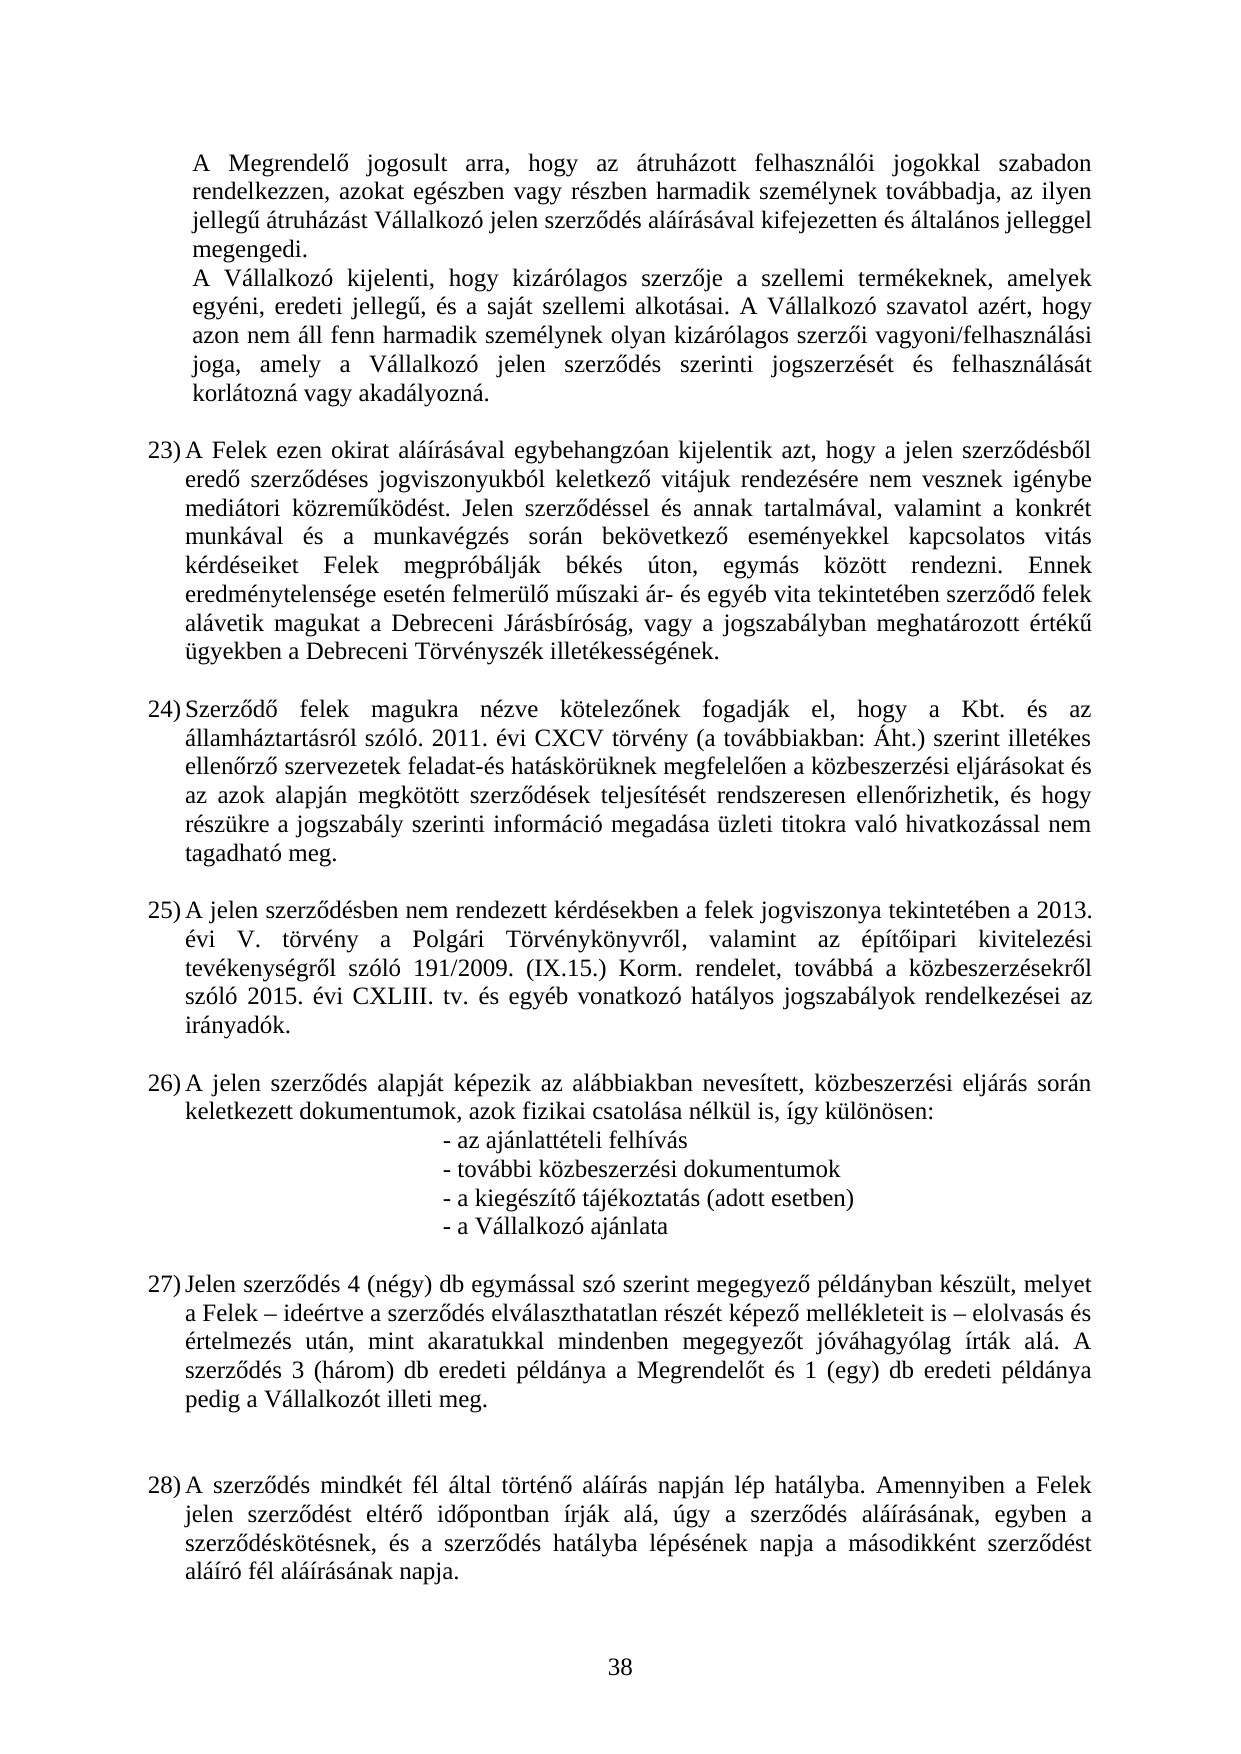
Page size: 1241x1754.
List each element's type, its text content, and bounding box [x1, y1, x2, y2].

text - további közbeszerzési dokumentumok [148, 1154, 1093, 1183]
list Jelen szerződés 4 (négy) db egymással szó szerint megegyező példányban készült, melyet a Felek – ideértve a szerződés elválaszthatatlan részét képező mellékleteit is – elolvasás és értelmezés után, mint akaratukkal mindenben megegyezőt jóváhagyólag írták alá. A szerződés 3 (három) db eredeti példánya a Megrendelőt és 1 (egy) db eredeti példánya pedig a Vállalkozót illeti meg. [148, 1269, 1093, 1413]
text - az ajánlattételi felhívás [148, 1125, 1093, 1154]
list A jelen szerződés alapját képezik az alábbiakban nevesített, közbeszerzési eljárás során keletkezett dokumentumok, azok fizikai csatolása nélkül is, így különösen: [148, 1068, 1093, 1125]
text A Megrendelő jogosult arra, hogy az átruházott felhasználói jogokkal szabadon rendelkezzen, azokat egészben vagy részben harmadik személynek továbbadja, az ilyen jellegű átruházást Vállalkozó jelen szerződés aláírásával kifejezetten és általános jelleggel megengedi. [192, 148, 1093, 263]
text - a kiegészítő tájékoztatás (adott esetben) [148, 1183, 1093, 1211]
text - a Vállalkozó ajánlata [73, 1211, 1093, 1240]
list Szerződő felek magukra nézve kötelezőnek fogadják el, hogy a Kbt. és az államháztartásról szóló. 2011. évi CXCV törvény (a továbbiakban: Áht.) szerint illetékes ellenőrző szervezetek feladat-és hatáskörüknek megfelelően a közbeszerzési eljárásokat és az azok alapján megkötött szerződések teljesítését rendszeresen ellenőrizhetik, és hogy részükre a jogszabály szerinti információ megadása üzleti titokra való hivatkozással nem tagadható meg. [148, 694, 1093, 866]
list A Felek ezen okirat aláírásával egybehangzóan kijelentik azt, hogy a jelen szerződésből eredő szerződéses jogviszonyukból keletkező vitájuk rendezésére nem vesznek igénybe mediátori közreműködést. Jelen szerződéssel és annak tartalmával, valamint a konkrét munkával és a munkavégzés során bekövetkező eseményekkel kapcsolatos vitás kérdéseiket Felek megpróbálják békés úton, egymás között rendezni. Ennek eredménytelensége esetén felmerülő műszaki ár- és egyéb vita tekintetében szerződő felek alávetik magukat a Debreceni Járásbíróság, vagy a jogszabályban meghatározott értékű ügyekben a Debreceni Törvényszék illetékességének. [148, 435, 1093, 665]
list A jelen szerződésben nem rendezett kérdésekben a felek jogviszonya tekintetében a 2013. évi V. törvény a Polgári Törvénykönyvről, valamint az építőipari kivitelezési tevékenységről szóló 191/2009. (IX.15.) Korm. rendelet, továbbá a közbeszerzésekről szóló 2015. évi CXLIII. tv. és egyéb vonatkozó hatályos jogszabályok rendelkezései az irányadók. [148, 895, 1093, 1039]
text A Vállalkozó kijelenti, hogy kizárólagos szerzője a szellemi termékeknek, amelyek egyéni, eredeti jellegű, és a saját szellemi alkotásai. A Vállalkozó szavatol azért, hogy azon nem áll fenn harmadik személynek olyan kizárólagos szerzői vagyoni/felhasználási joga, amely a Vállalkozó jelen szerződés szerinti jogszerzését és felhasználását korlátozná vagy akadályozná. [192, 263, 1093, 406]
list A szerződés mindkét fél által történő aláírás napján lép hatályba. Amennyiben a Felek jelen szerződést eltérő időpontban írják alá, úgy a szerződés aláírásának, egyben a szerződéskötésnek, és a szerződés hatályba lépésének napja a másodikként szerződést aláíró fél aláírásának napja. [148, 1470, 1093, 1585]
